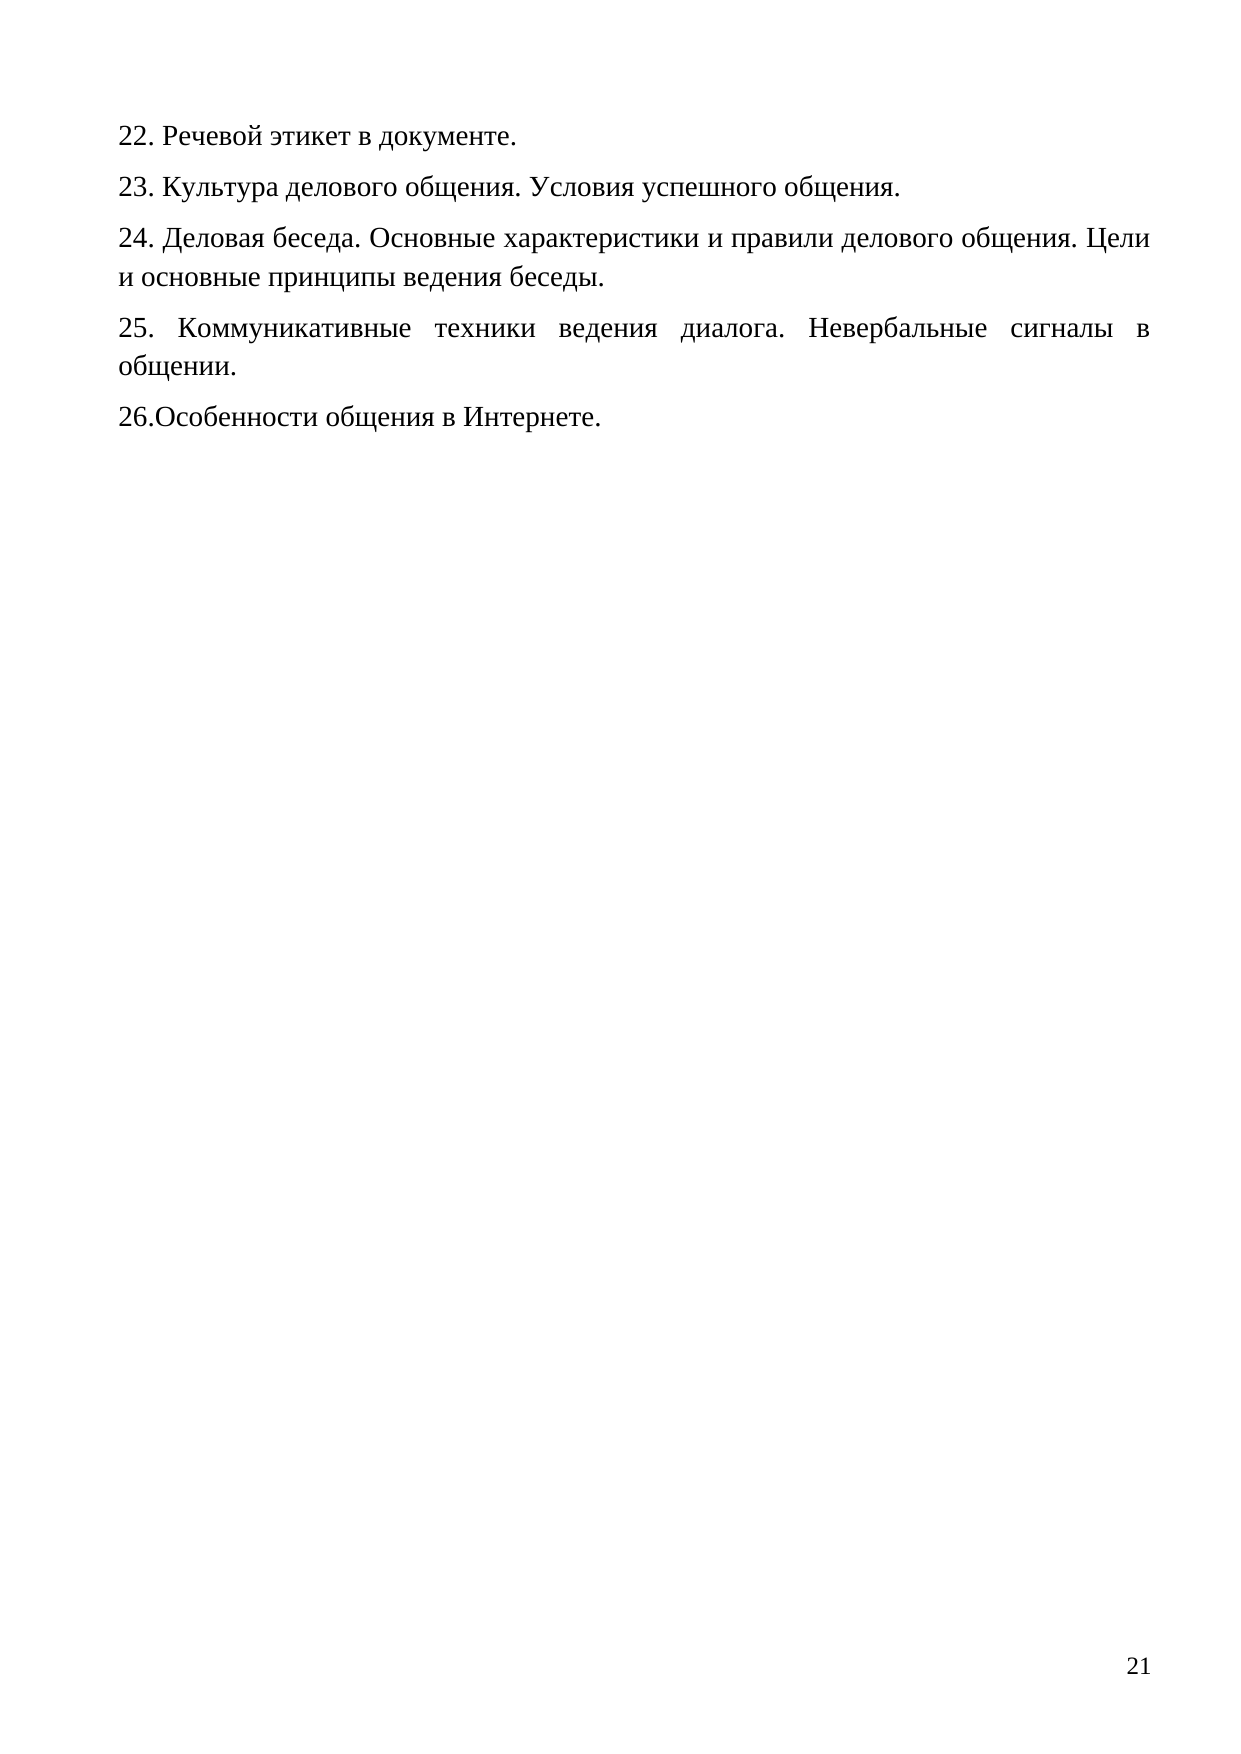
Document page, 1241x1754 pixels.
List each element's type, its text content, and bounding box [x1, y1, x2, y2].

text 25. Коммуникативные техники ведения диалога. Невербальные сигналы в общении. [118, 310, 1152, 382]
text 24. Деловая беседа. Основные характеристики и правили делового общения. Цели и основные принципы ведения беседы. [118, 220, 1152, 292]
text 23. Культура делового общения. Условия успешного общения. [118, 169, 1152, 203]
text 26.Особенности общения в Интернете. [118, 399, 1152, 433]
text 22. Речевой этикет в документе. [118, 118, 1152, 152]
